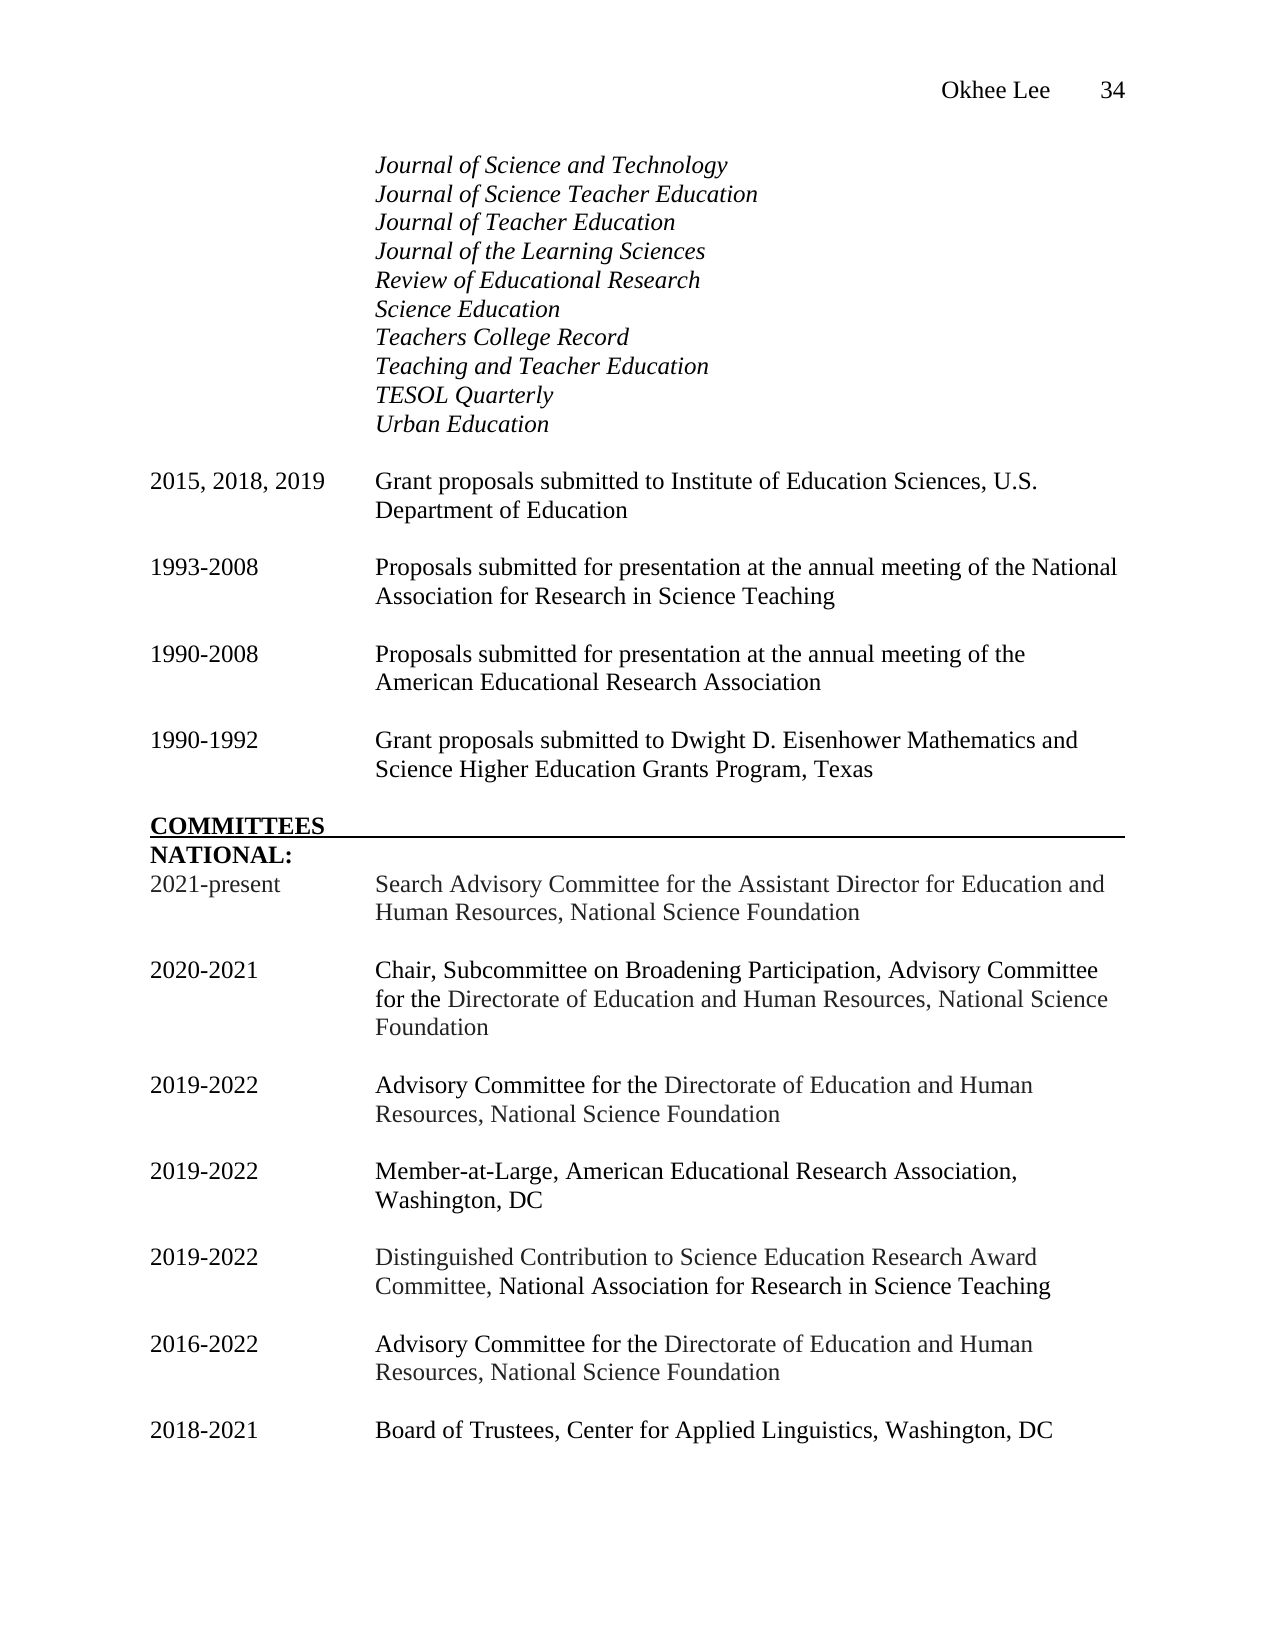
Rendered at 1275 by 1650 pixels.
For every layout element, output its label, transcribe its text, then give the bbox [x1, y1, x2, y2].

text 2021-present Search Advisory Committee for the Assistant Director for Education and Human Resources, National Science Foundation [150, 869, 1125, 926]
text 2016-2022 Advisory Committee for the Directorate of Education and Human Resources, National Science Foundation [150, 1329, 1125, 1386]
text 2019-2022 Advisory Committee for the Directorate of Education and Human Resources, National Science Foundation [150, 1070, 1125, 1127]
text Journal of Science and Technology [150, 150, 1125, 179]
text Journal of Teacher Education [150, 207, 1125, 236]
text TESOL Quarterly [150, 380, 1125, 409]
text 2019-2022 Member-at-Large, American Educational Research Association, Washington, DC [150, 1156, 1125, 1214]
text Teaching and Teacher Education [150, 351, 1125, 380]
text 2020-2021 Chair, Subcommittee on Broadening Participation, Advisory Committee for the Directorate of Education and Human Resources, National Science Foundation [150, 955, 1125, 1041]
text Journal of Science Teacher Education [150, 179, 1125, 207]
text 2015, 2018, 2019 Grant proposals submitted to Institute of Education Sciences, U.S. Department of Education [150, 466, 1125, 524]
text Journal of the Learning Sciences [150, 236, 1125, 265]
text 1990-1992 Grant proposals submitted to Dwight D. Eisenhower Mathematics and Science Higher Education Grants Program, Texas [150, 725, 1125, 782]
text 1990-2008 Proposals submitted for presentation at the annual meeting of the American Educational Research Association [150, 639, 1125, 696]
text Urban Education [150, 409, 1125, 437]
text NATIONAL: [150, 840, 1125, 869]
text COMMITTEES [150, 811, 1125, 836]
text Science Education [150, 294, 1125, 322]
text Teachers College Record [150, 322, 1125, 351]
text 1993-2008 Proposals submitted for presentation at the annual meeting of the National Association for Research in Science Teaching [150, 552, 1125, 610]
text Review of Educational Research [150, 265, 1125, 294]
text 2018-2021 Board of Trustees, Center for Applied Linguistics, Washington, DC [150, 1415, 1125, 1444]
text 2019-2022 Distinguished Contribution to Science Education Research Award Committee, National Association for Research in Science Teaching [150, 1242, 1125, 1300]
